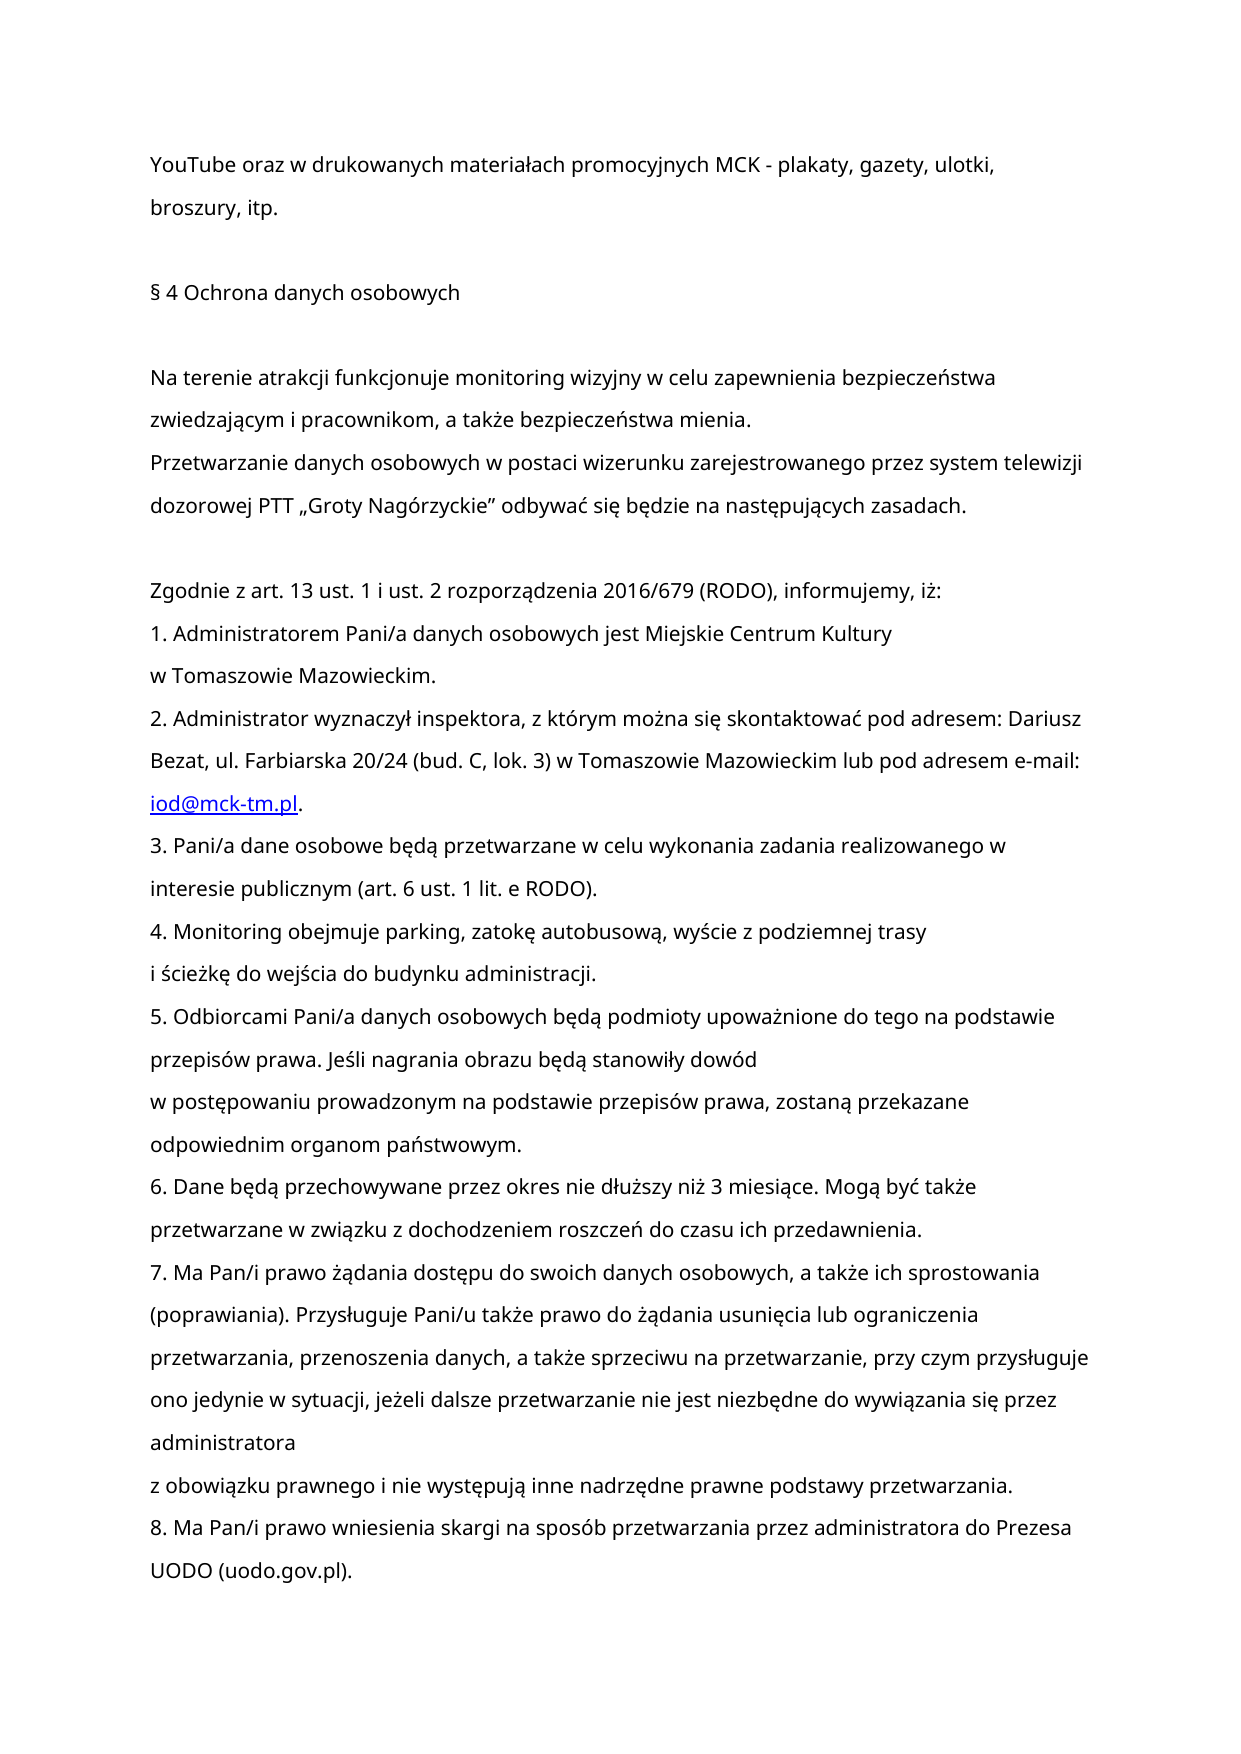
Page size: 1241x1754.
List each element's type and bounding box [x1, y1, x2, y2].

text [150, 150, 1090, 221]
text [150, 235, 1090, 1584]
